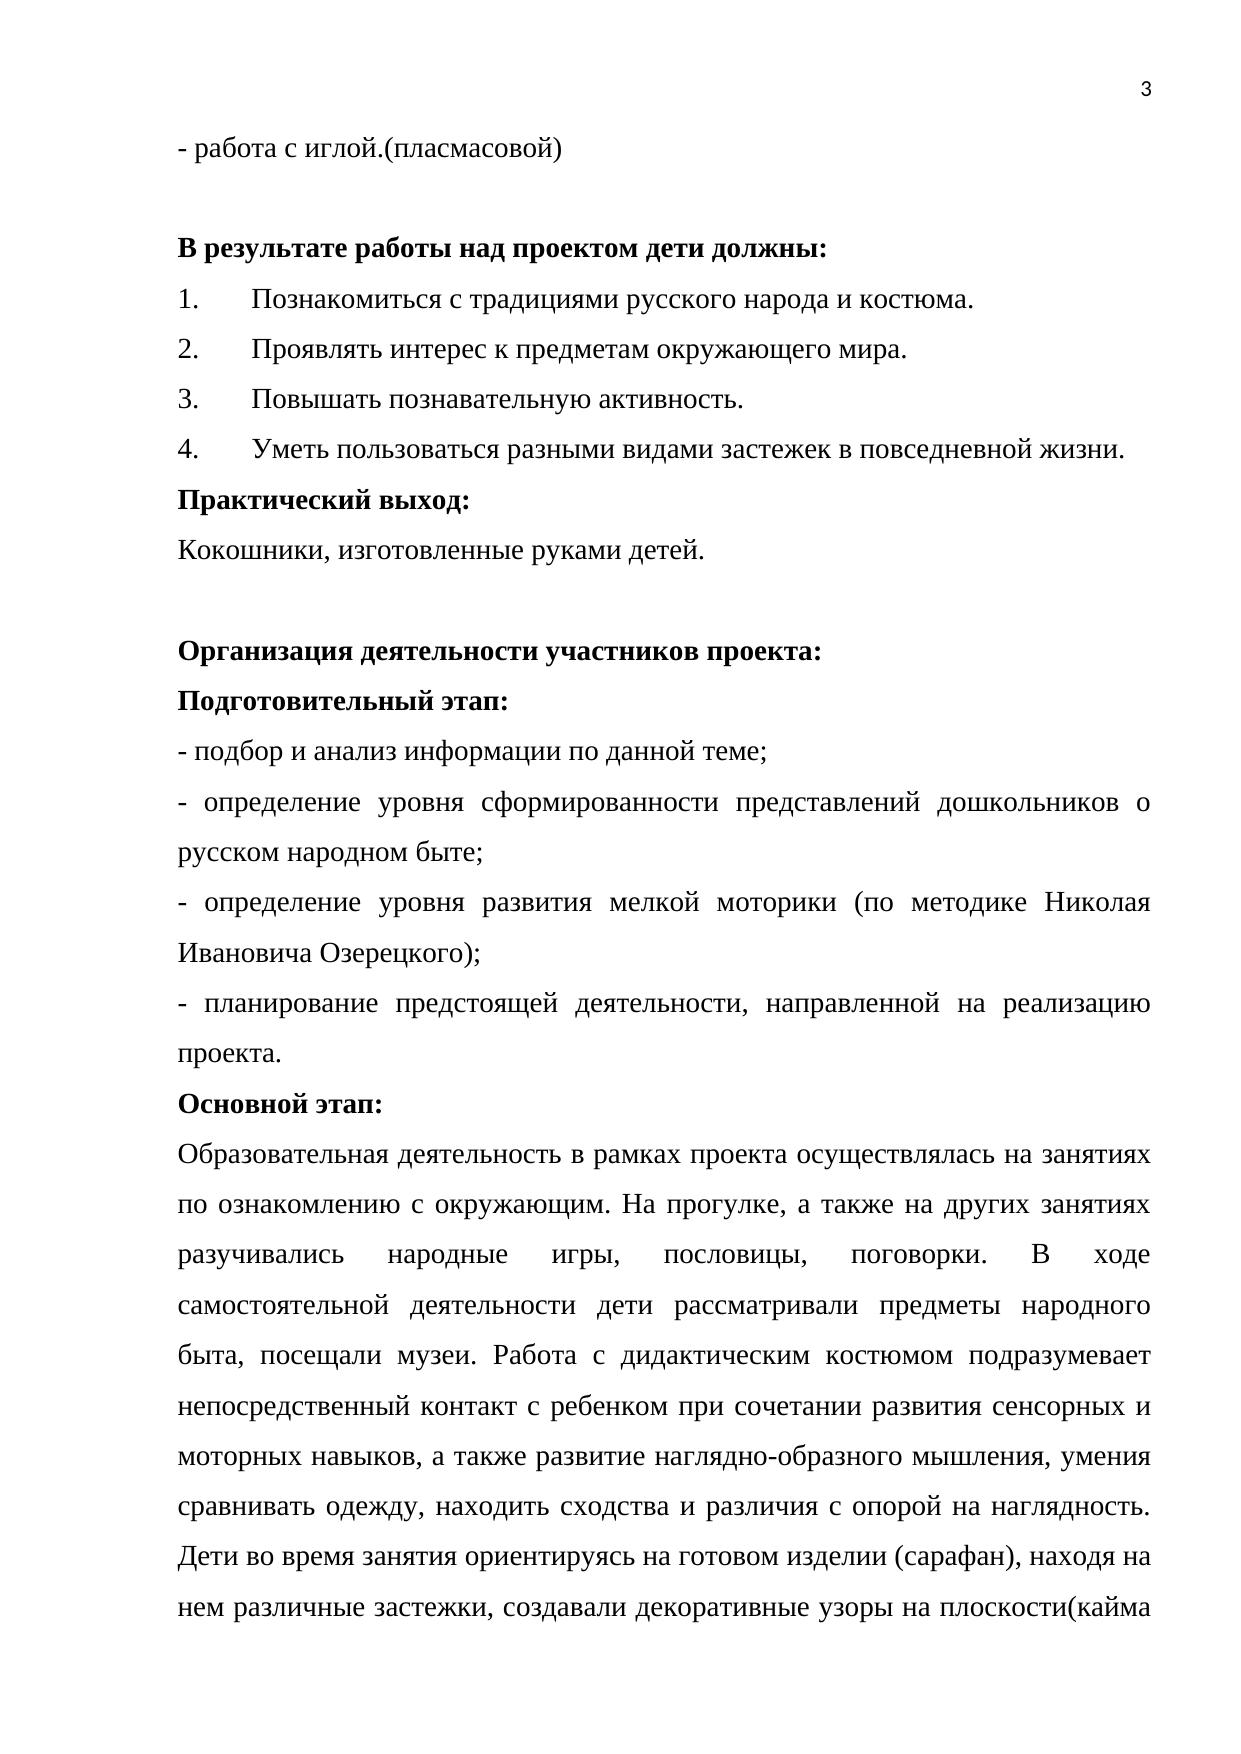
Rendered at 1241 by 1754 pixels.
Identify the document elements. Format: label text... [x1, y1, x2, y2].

list Уметь пользоваться разными видами застежек в повседневной жизни. [177, 432, 1152, 465]
text - планирование предстоящей деятельности, направленной на реализацию проекта. [177, 985, 1152, 1069]
text - работа с иглой.(пласмасовой) [177, 130, 1152, 163]
text Организация деятельности участников проекта: [177, 633, 1152, 666]
list Познакомиться с традициями русского народа и костюма. [177, 281, 1152, 314]
text В результате работы над проектом дети должны: [177, 230, 1152, 264]
list Проявлять интерес к предметам окружающего мира. [177, 331, 1152, 364]
text - определение уровня сформированности представлений дошкольников о русском народном быте; [177, 784, 1152, 868]
text Подготовительный этап: [177, 683, 1152, 717]
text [177, 1136, 1152, 1622]
text Практический выход: [177, 482, 1152, 516]
text Кокошники, изготовленные руками детей. [177, 532, 1152, 566]
list Повышать познавательную активность. [177, 381, 1152, 415]
text - подбор и анализ информации по данной теме; [177, 733, 1152, 767]
text - определение уровня развития мелкой моторики (по методике Николая Ивановича Озерецкого); [177, 884, 1152, 968]
text Основной этап: [177, 1086, 1152, 1119]
